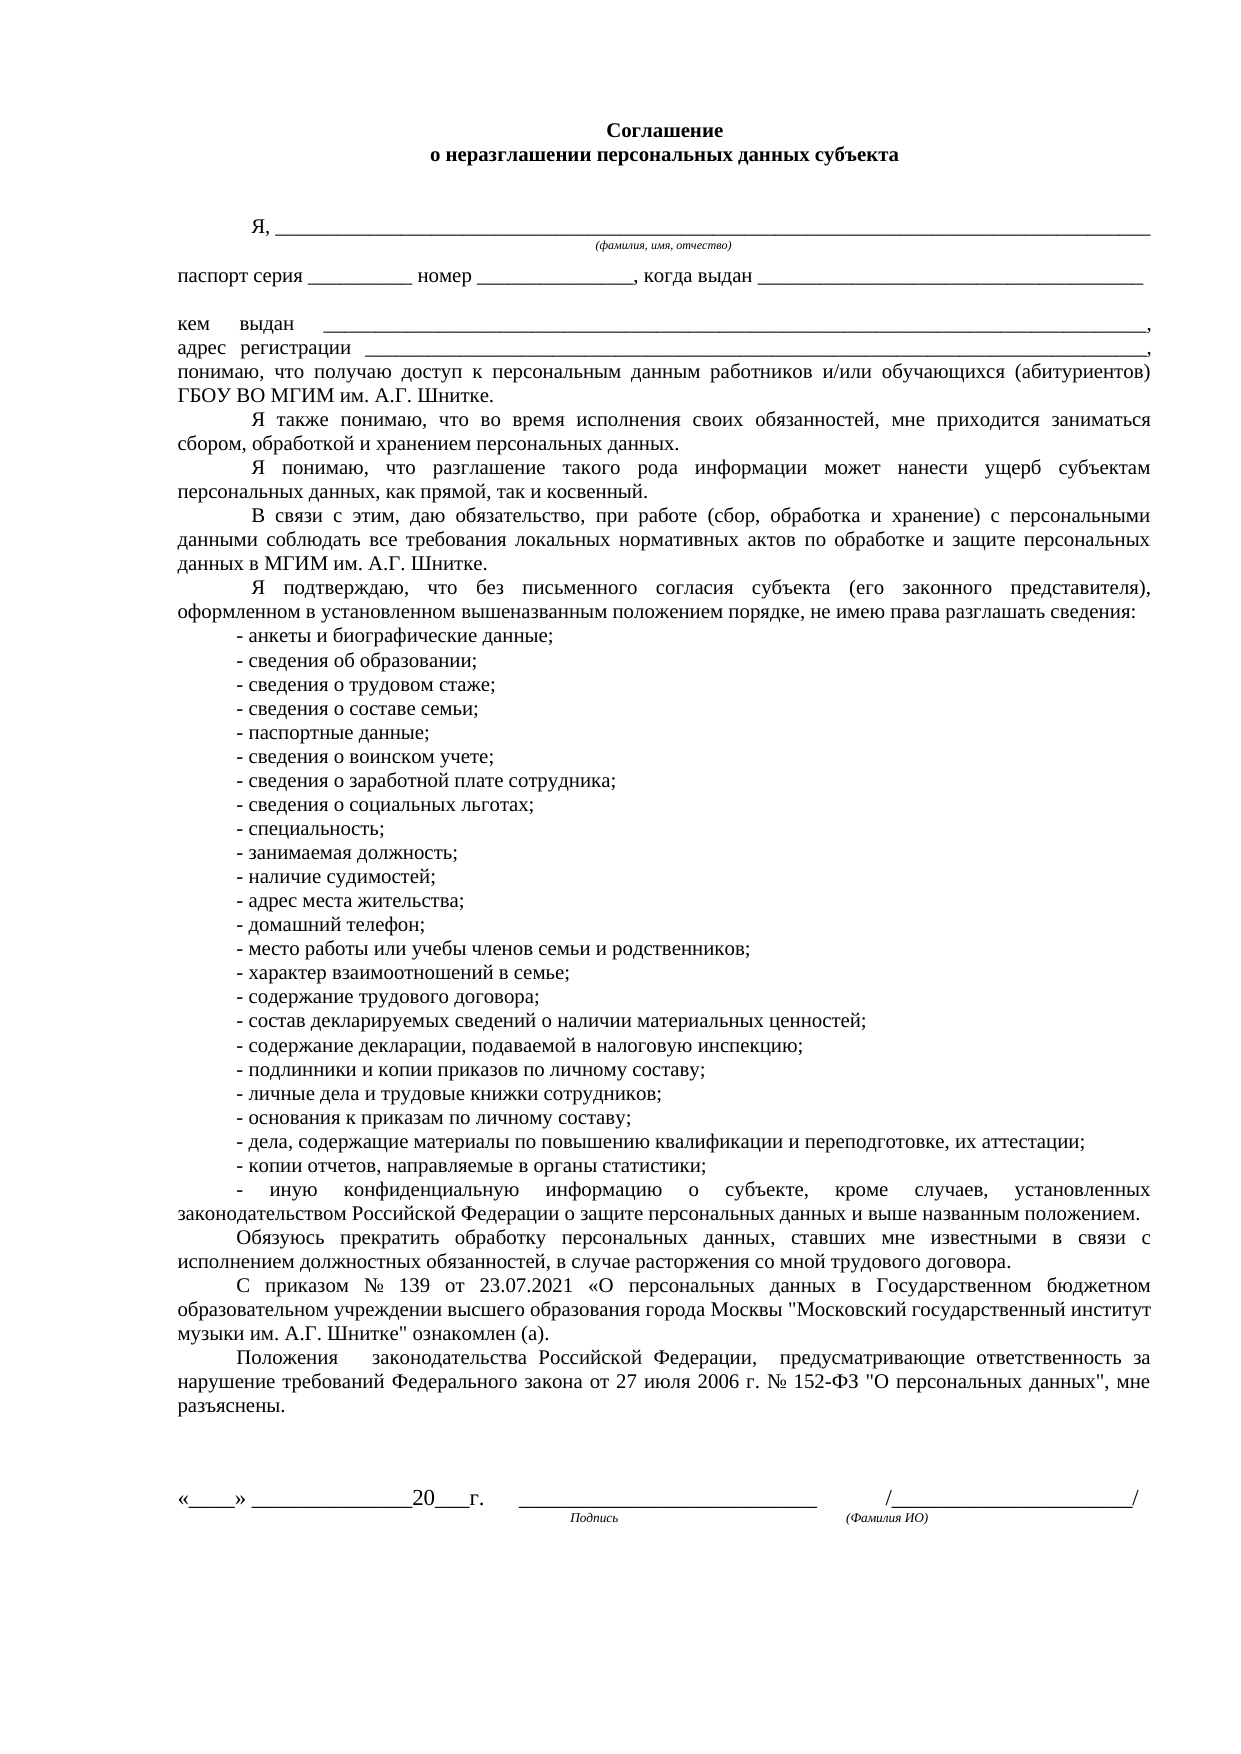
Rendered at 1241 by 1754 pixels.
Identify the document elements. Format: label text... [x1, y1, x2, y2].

text - сведения о социальных льготах; [177, 792, 1152, 816]
text паспорт серия __________ номер _______________, когда выдан _____________________________________ [177, 262, 1152, 287]
text - анкеты и биографические данные; [177, 623, 1152, 647]
text - паспортные данные; [177, 720, 1152, 744]
text Соглашение [177, 118, 1152, 142]
text - состав декларируемых сведений о наличии материальных ценностей; [177, 1008, 1152, 1032]
text «____» ______________20___г. __________________________ /_____________________/ Подпись (Фамилия ИО) [177, 1484, 1152, 1536]
text - содержание трудового договора; [177, 984, 1152, 1008]
text - место работы или учебы членов семьи и родственников; [177, 936, 1152, 960]
text В связи с этим, даю обязательство, при работе (сбор, обработка и хранение) с персональными данными соблюдать все требования локальных нормативных актов по обработке и защите персональных данных в МГИМ им. А.Г. Шнитке. [177, 503, 1152, 575]
text Я, ____________________________________________________________________________________ [177, 214, 1152, 238]
text - сведения об образовании; [177, 647, 1152, 672]
text о неразглашении персональных данных субъекта [177, 142, 1152, 166]
text - копии отчетов, направляемые в органы статистики; [177, 1153, 1152, 1177]
text - сведения о трудовом стаже; [177, 672, 1152, 696]
text Я подтверждаю, что без письменного согласия субъекта (его законного представителя), оформленном в установленном вышеназванным положением порядке, не имею права разглашать сведения: [177, 575, 1152, 623]
text - сведения о составе семьи; [177, 696, 1152, 720]
text - подлинники и копии приказов по личному составу; [177, 1057, 1152, 1081]
text Я понимаю, что разглашение такого рода информации может нанести ущерб субъектам персональных данных, как прямой, так и косвенный. [177, 455, 1152, 503]
text - адрес места жительства; [177, 888, 1152, 912]
text - основания к приказам по личному составу; [177, 1105, 1152, 1129]
text С приказом № 139 от 23.07.2021 «О персональных данных в Государственном бюджетном образовательном учреждении высшего образования города Москвы "Московский государственный институт музыки им. А.Г. Шнитке" ознакомлен (а). [177, 1273, 1152, 1345]
text Я также понимаю, что во время исполнения своих обязанностей, мне приходится заниматься сбором, обработкой и хранением персональных данных. [177, 407, 1152, 455]
text (фамилия, имя, отчество) [177, 238, 1152, 262]
text - домашний телефон; [177, 912, 1152, 936]
text - иную конфиденциальную информацию о субъекте, кроме случаев, установленных законодательством Российской Федерации о защите персональных данных и выше названным положением. [177, 1177, 1152, 1225]
text - содержание декларации, подаваемой в налоговую инспекцию; [177, 1032, 1152, 1057]
text - специальность; [177, 816, 1152, 840]
text - занимаемая должность; [177, 840, 1152, 864]
text кем выдан _______________________________________________________________________________, адрес регистрации ___________________________________________________________________________, понимаю, что получаю доступ к персональным данным работников и/или обучающихся (абитуриентов) ГБОУ ВО МГИМ им. А.Г. Шнитке. [177, 311, 1152, 407]
text Положения законодательства Российской Федерации, предусматривающие ответственность за нарушение требований Федерального закона от 27 июля 2006 г. № 152-ФЗ "О персональных данных", мне разъяснены. [177, 1345, 1152, 1417]
text - сведения о воинском учете; [177, 744, 1152, 768]
text - наличие судимостей; [177, 864, 1152, 888]
text - личные дела и трудовые книжки сотрудников; [177, 1081, 1152, 1105]
text - дела, содержащие материалы по повышению квалификации и переподготовке, их аттестации; [177, 1129, 1152, 1153]
text Обязуюсь прекратить обработку персональных данных, ставших мне известными в связи с исполнением должностных обязанностей, в случае расторжения со мной трудового договора. [177, 1225, 1152, 1273]
text - сведения о заработной плате сотрудника; [177, 768, 1152, 792]
text - характер взаимоотношений в семье; [177, 960, 1152, 984]
